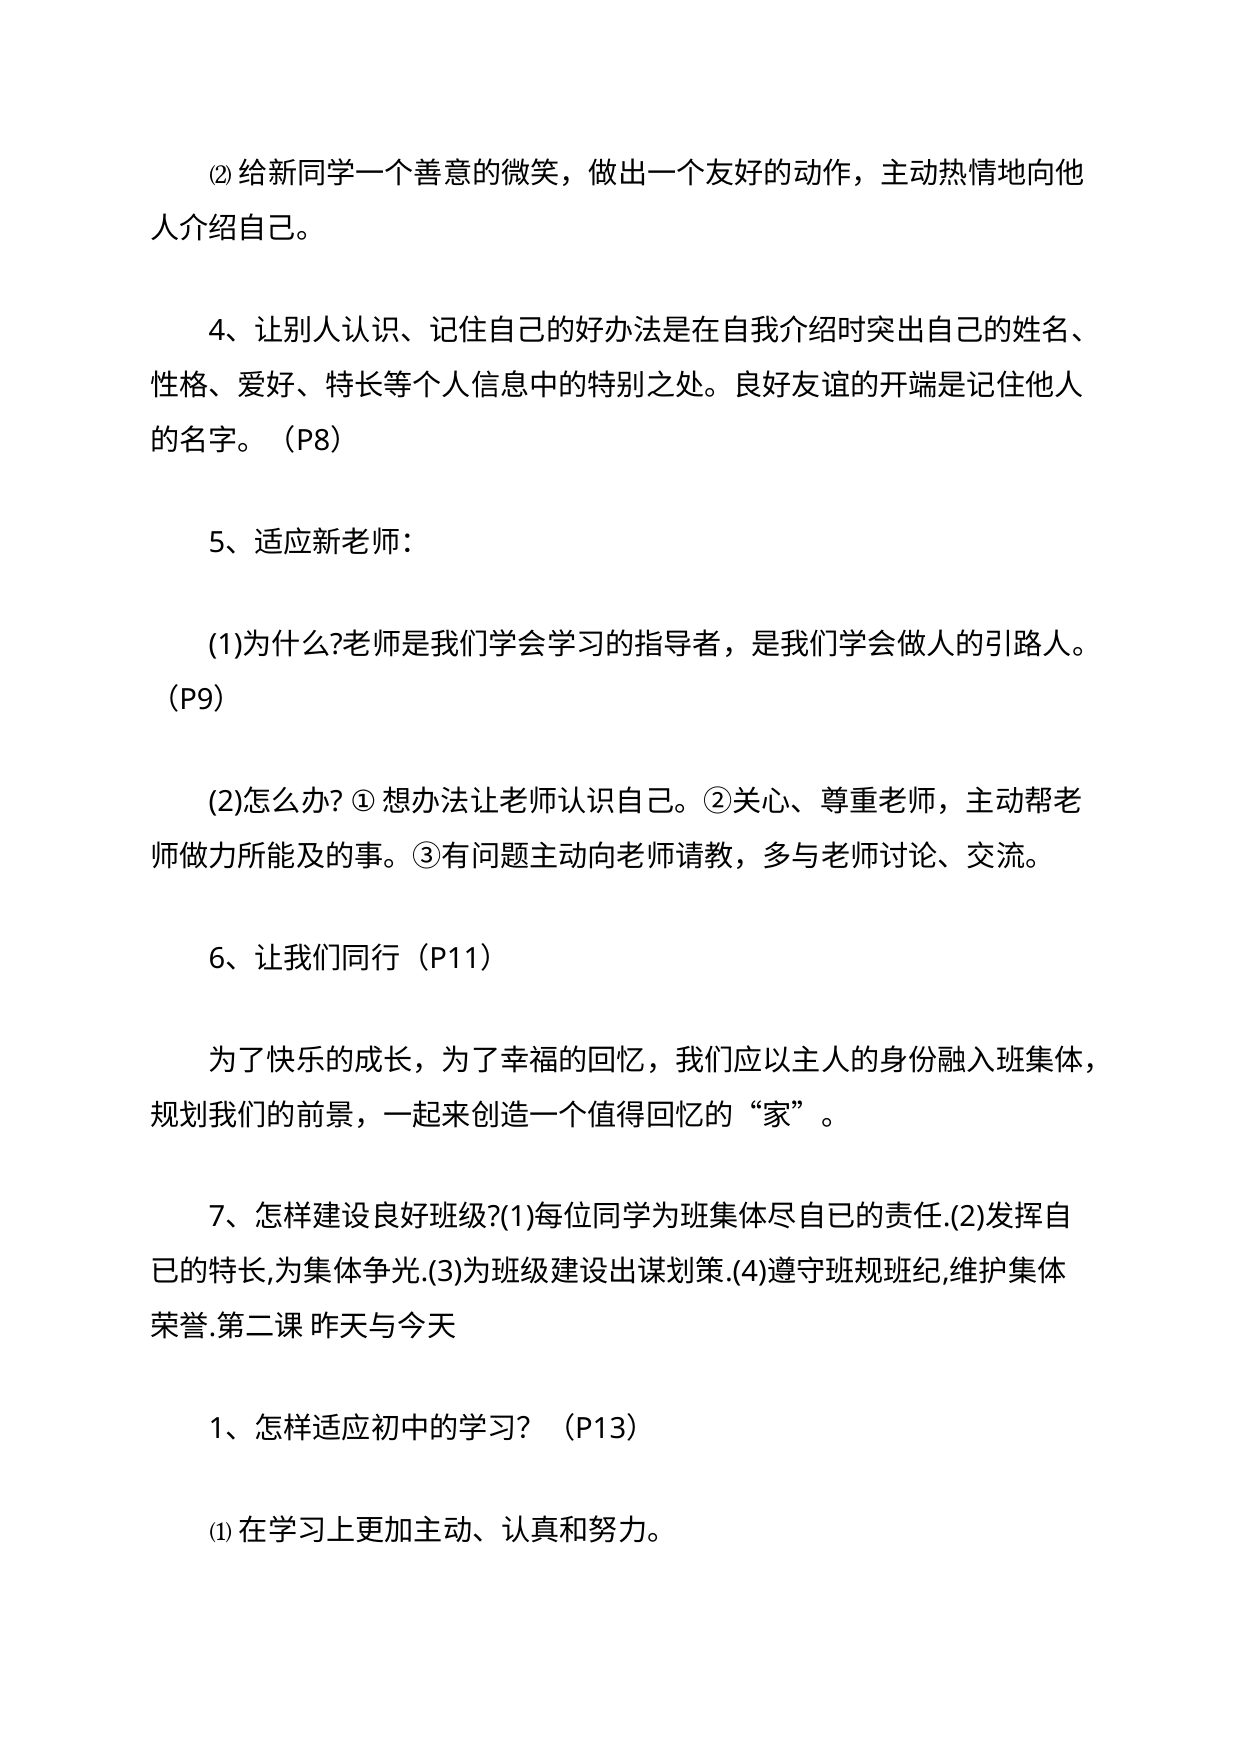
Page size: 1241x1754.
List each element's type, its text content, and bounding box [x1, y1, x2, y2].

text 6、让我们同行（P11） [150, 934, 1090, 977]
text 为了快乐的成长，为了幸福的回忆，我们应以主人的身份融入班集体，规划我们的前景，一起来创造一个值得回忆的“家”。 [150, 1036, 1090, 1133]
text 1、怎样适应初中的学习？（P13） [150, 1405, 1090, 1447]
text 5、适应新老师： [150, 519, 1090, 561]
text (2)怎么办? ①想办法让老师认识自己。②关心、尊重老师，主动帮老师做力所能及的事。③有问题主动向老师请教，多与老师讨论、交流。 [150, 778, 1090, 875]
text (1)为什么?老师是我们学会学习的指导者，是我们学会做人的引路人。（P9） [150, 621, 1090, 718]
text ⑴在学习上更加主动、认真和努力。 [150, 1507, 1090, 1549]
text ⑵给新同学一个善意的微笑，做出一个友好的动作，主动热情地向他人介绍自己。 [150, 150, 1090, 247]
text 7、怎样建设良好班级?(1)每位同学为班集体尽自已的责任.(2)发挥自已的特长,为集体争光.(3)为班级建设出谋划策.(4)遵守班规班纪,维护集体荣誉.第二课 昨天与今天 [150, 1193, 1090, 1345]
text 4、让别人认识、记住自己的好办法是在自我介绍时突出自己的姓名、性格、爱好、特长等个人信息中的特别之处。良好友谊的开端是记住他人的名字。（P8） [150, 307, 1090, 459]
